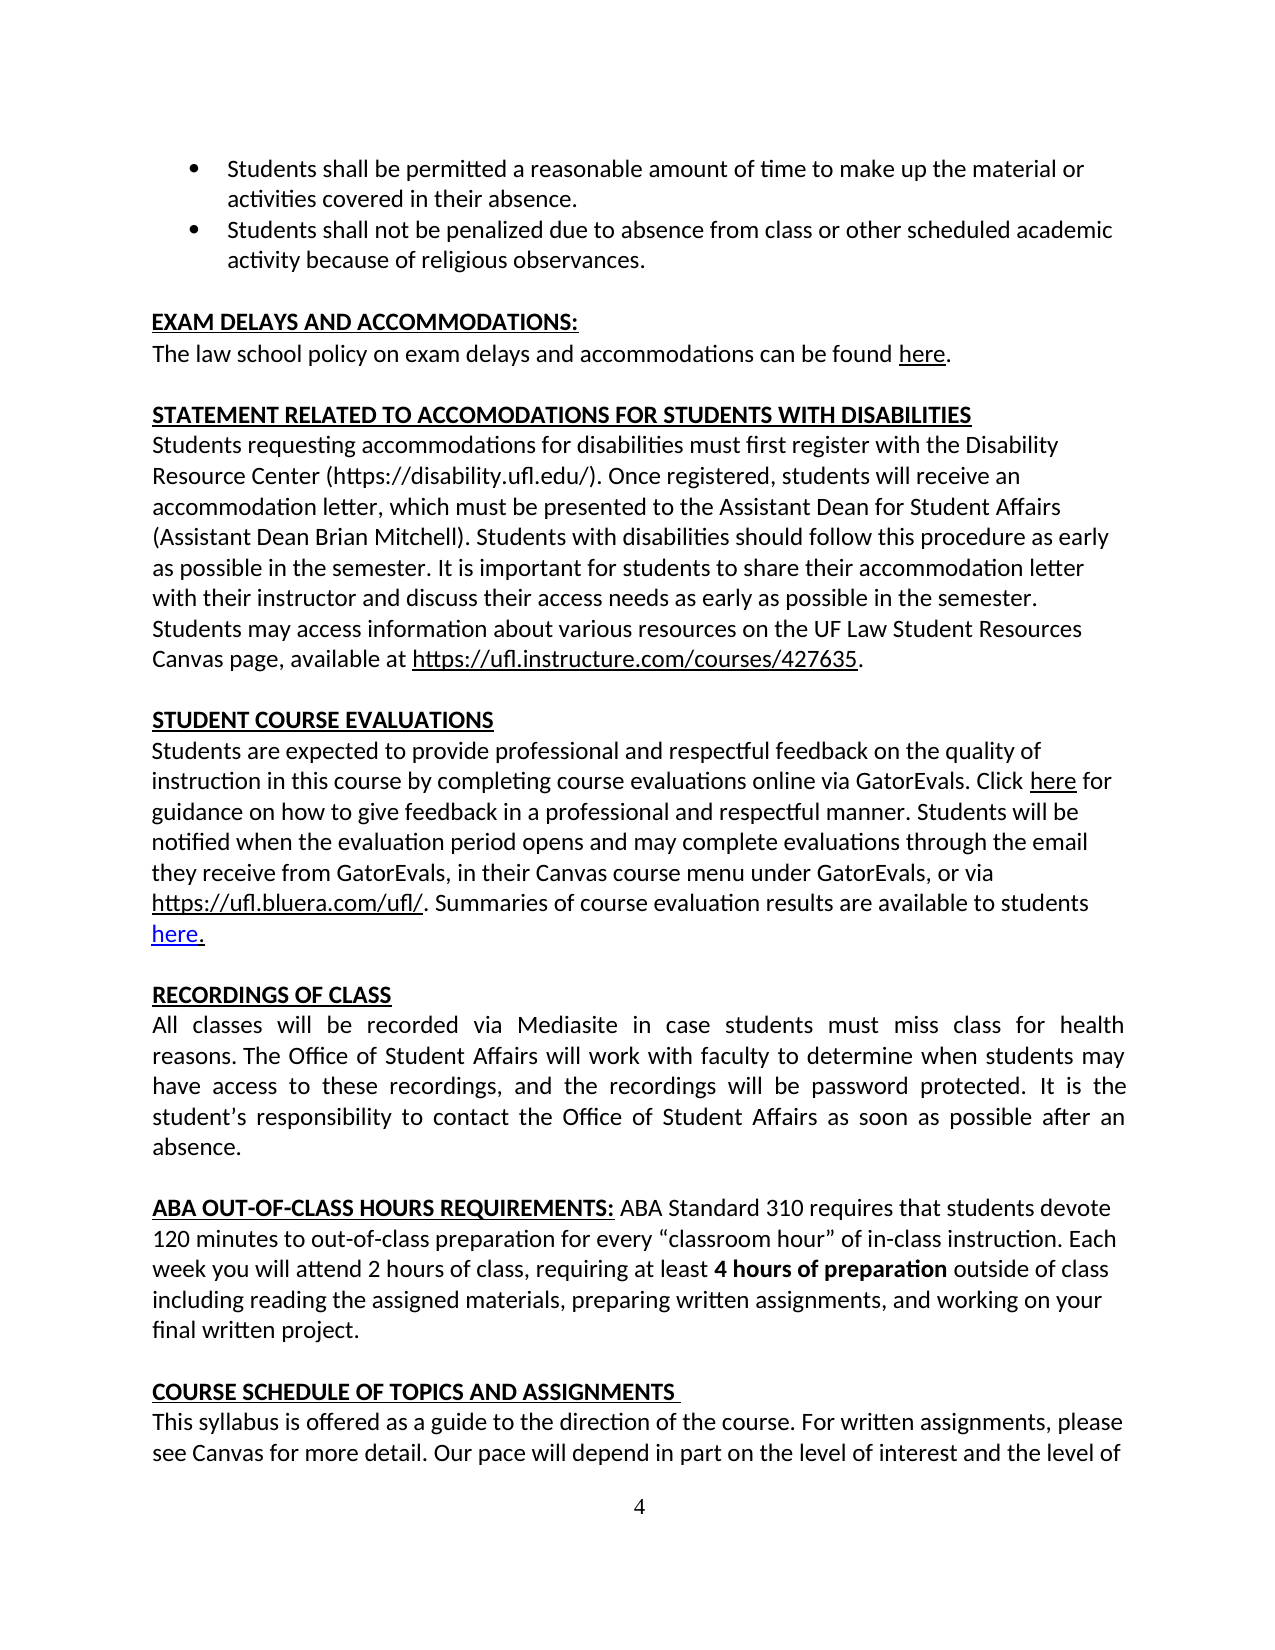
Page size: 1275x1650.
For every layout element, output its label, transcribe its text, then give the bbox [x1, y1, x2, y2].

text Students requesting accommodations for disabilities must first register with the Disability Resource Center (https://disability.ufl.edu/). Once registered, students will receive an accommodation letter, which must be presented to the Assistant Dean for Student Affairs (Assistant Dean Brian Mitchell). Students with disabilities should follow this procedure as early as possible in the semester. It is important for students to share their accommodation letter with their instructor and discuss their access needs as early as possible in the semester. Students may access information about various resources on the UF Law Student Resources Canvas page, available at https://ufl.instructure.com/courses/427635. [152, 429, 1127, 674]
text Students are expected to provide professional and respectful feedback on the quality of instruction in this course by completing course evaluations online via GatorEvals. Click here for guidance on how to give feedback in a professional and respectful manner. Students will be notified when the evaluation period opens and may complete evaluations through the email they receive from GatorEvals, in their Canvas course menu under GatorEvals, or via https://ufl.bluera.com/ufl/. Summaries of course evaluation results are available to students here. [151, 735, 1127, 948]
list Students shall be permitted a reasonable amount of time to make up the material or activities covered in their absence. [189, 153, 1127, 214]
text COURSE SCHEDULE OF TOPICS AND ASSIGNMENTS [152, 1376, 1127, 1406]
text EXAM DELAYS AND ACCOMMODATIONS: [151, 306, 1127, 336]
text The law school policy on exam delays and accommodations can be found here. [152, 338, 1127, 368]
text All classes will be recorded via Mediasite in case students must miss class for health reasons. The Office of Student Affairs will work with faculty to determine when students may have access to these recordings, and the recordings will be password protected. It is the student’s responsibility to contact the Office of Student Affairs as soon as possible after an absence. [152, 1009, 1127, 1162]
text ABA OUT-OF-CLASS HOURS REQUIREMENTS: ABA Standard 310 requires that students devote 120 minutes to out-of-class preparation for every “classroom hour” of in-class instruction. Each week you will attend 2 hours of class, requiring at least 4 hours of preparation outside of class including reading the assigned materials, preparing written assignments, and working on your final written project. [152, 1193, 1127, 1345]
text STUDENT COURSE EVALUATIONS [152, 704, 1127, 735]
text STATEMENT RELATED TO ACCOMODATIONS FOR STUDENTS WITH DISABILITIES [152, 399, 1127, 429]
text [152, 1406, 1127, 1467]
text RECORDINGS OF CLASS [152, 979, 1127, 1009]
list Students shall not be penalized due to absence from class or other scheduled academic activity because of religious observances. [189, 214, 1127, 275]
